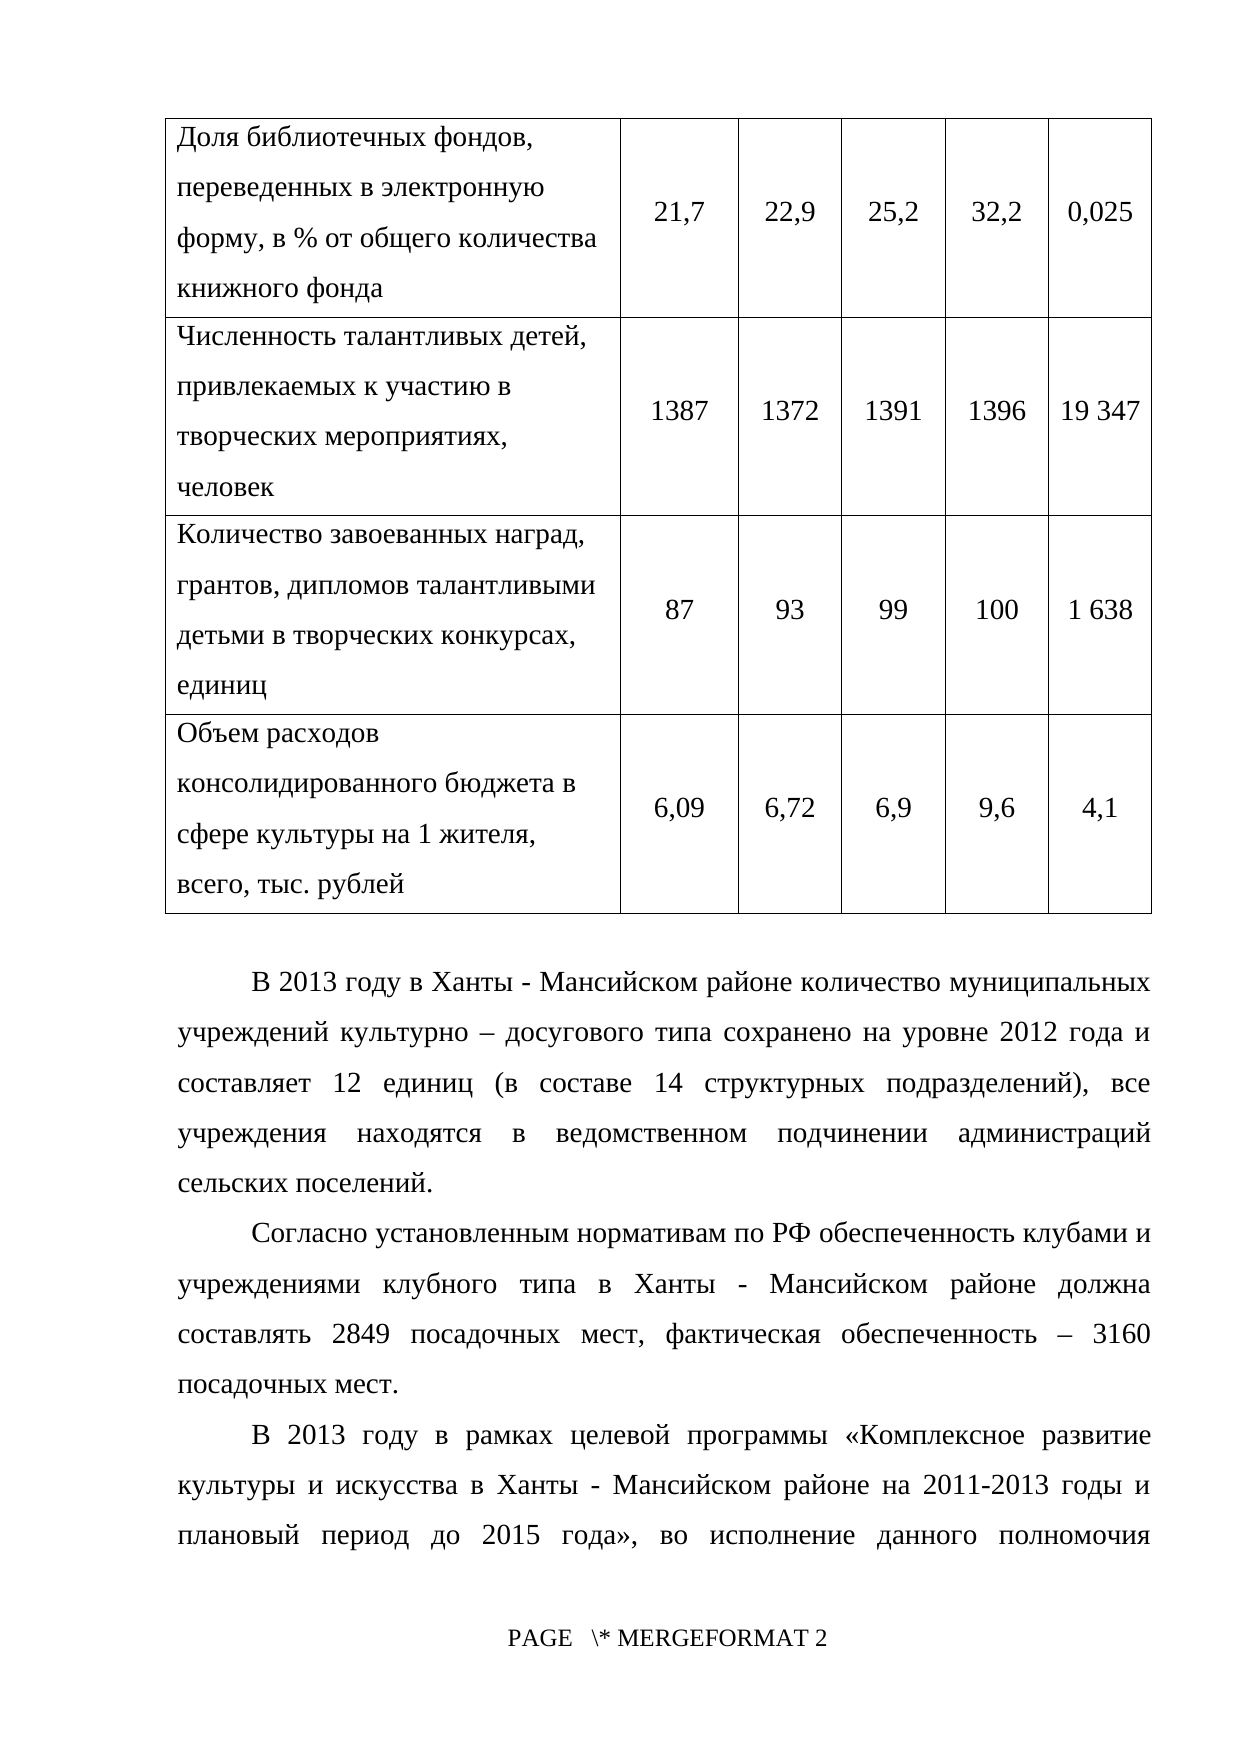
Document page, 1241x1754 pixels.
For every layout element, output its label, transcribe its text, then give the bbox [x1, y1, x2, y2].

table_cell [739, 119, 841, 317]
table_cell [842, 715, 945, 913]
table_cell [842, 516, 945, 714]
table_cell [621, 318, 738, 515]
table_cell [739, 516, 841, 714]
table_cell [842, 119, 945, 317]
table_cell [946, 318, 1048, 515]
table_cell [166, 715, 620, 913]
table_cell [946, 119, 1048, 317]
text Согласно установленным нормативам по РФ обеспеченность клубами и учреждениями клубного типа в Ханты - Мансийском районе должна составлять 2849 посадочных мест, фактическая обеспеченность – 3160 посадочных мест. [177, 1216, 1152, 1400]
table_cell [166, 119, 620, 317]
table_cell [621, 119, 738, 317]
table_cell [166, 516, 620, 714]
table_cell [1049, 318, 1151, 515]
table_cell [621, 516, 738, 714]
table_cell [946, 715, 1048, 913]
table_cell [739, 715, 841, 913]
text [177, 1417, 1152, 1551]
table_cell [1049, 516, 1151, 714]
text В 2013 году в Ханты - Мансийском районе количество муниципальных учреждений культурно – досугового типа сохранено на уровне 2012 года и составляет 12 единиц (в составе 14 структурных подразделений), все учреждения находятся в ведомственном подчинении администраций сельских поселений. [177, 964, 1152, 1199]
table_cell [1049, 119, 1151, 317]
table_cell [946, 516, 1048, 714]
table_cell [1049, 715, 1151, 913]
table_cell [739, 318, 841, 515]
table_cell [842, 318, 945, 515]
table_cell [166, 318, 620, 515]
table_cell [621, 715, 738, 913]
